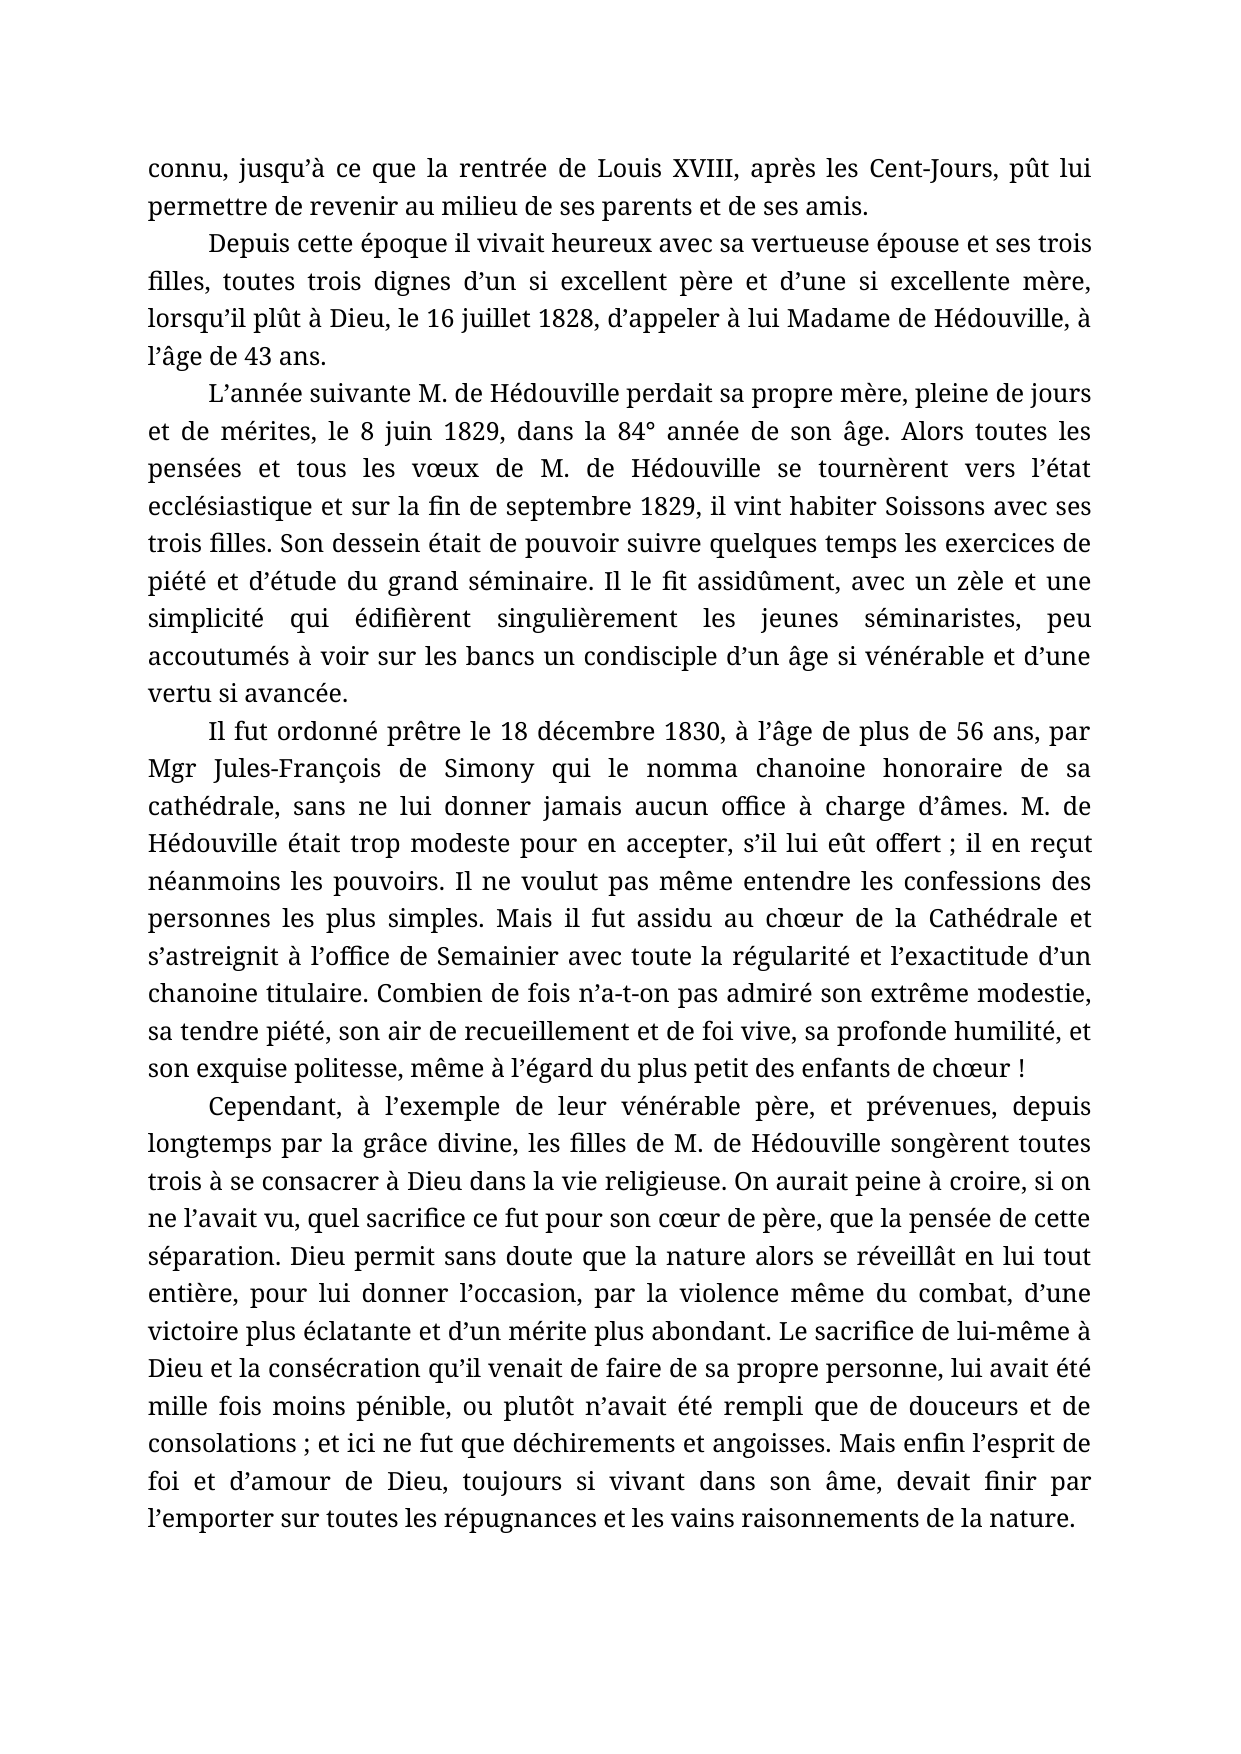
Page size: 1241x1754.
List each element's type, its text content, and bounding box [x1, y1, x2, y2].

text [148, 148, 1093, 223]
text Il fut ordonné prêtre le 18 décembre 1830, à l’âge de plus de 56 ans, par Mgr Jules-François de Simony qui le nomma chanoine honoraire de sa cathédrale, sans ne lui donner jamais aucun office à charge d’âmes. M. de Hédouville était trop modeste pour en accepter, s’il lui eût offert ; il en reçut néanmoins les pouvoirs. Il ne voulut pas même entendre les confessions des personnes les plus simples. Mais il fut assidu au chœur de la Cathédrale et s’astreignit à l’office de Semainier avec toute la régularité et l’exactitude d’un chanoine titulaire. Combien de fois n’a-t-on pas admiré son extrême modestie, sa tendre piété, son air de recueillement et de foi vive, sa profonde humilité, et son exquise politesse, même à l’égard du plus petit des enfants de chœur ! [148, 710, 1093, 1085]
text Depuis cette époque il vivait heureux avec sa vertueuse épouse et ses trois filles, toutes trois dignes d’un si excellent père et d’une si excellente mère, lorsqu’il plût à Dieu, le 16 juillet 1828, d’appeler à lui Madame de Hédouville, à l’âge de 43 ans. [148, 223, 1093, 373]
text L’année suivante M. de Hédouville perdait sa propre mère, pleine de jours et de mérites, le 8 juin 1829, dans la 84° année de son âge. Alors toutes les pensées et tous les vœux de M. de Hédouville se tournèrent vers l’état ecclésiastique et sur la fin de septembre 1829, il vint habiter Soissons avec ses trois filles. Son dessein était de pouvoir suivre quelques temps les exercices de piété et d’étude du grand séminaire. Il le fit assidûment, avec un zèle et une simplicité qui édifièrent singulièrement les jeunes séminaristes, peu accoutumés à voir sur les bancs un condisciple d’un âge si vénérable et d’une vertu si avancée. [148, 373, 1093, 710]
text Cependant, à l’exemple de leur vénérable père, et prévenues, depuis longtemps par la grâce divine, les filles de M. de Hédouville songèrent toutes trois à se consacrer à Dieu dans la vie religieuse. On aurait peine à croire, si on ne l’avait vu, quel sacrifice ce fut pour son cœur de père, que la pensée de cette séparation. Dieu permit sans doute que la nature alors se réveillât en lui tout entière, pour lui donner l’occasion, par la violence même du combat, d’une victoire plus éclatante et d’un mérite plus abondant. Le sacrifice de lui-même à Dieu et la consécration qu’il venait de faire de sa propre personne, lui avait été mille fois moins pénible, ou plutôt n’avait été rempli que de douceurs et de consolations ; et ici ne fut que déchirements et angoisses. Mais enfin l’esprit de foi et d’amour de Dieu, toujours si vivant dans son âme, devait finir par l’emporter sur toutes les répugnances et les vains raisonnements de la nature. [148, 1085, 1093, 1535]
